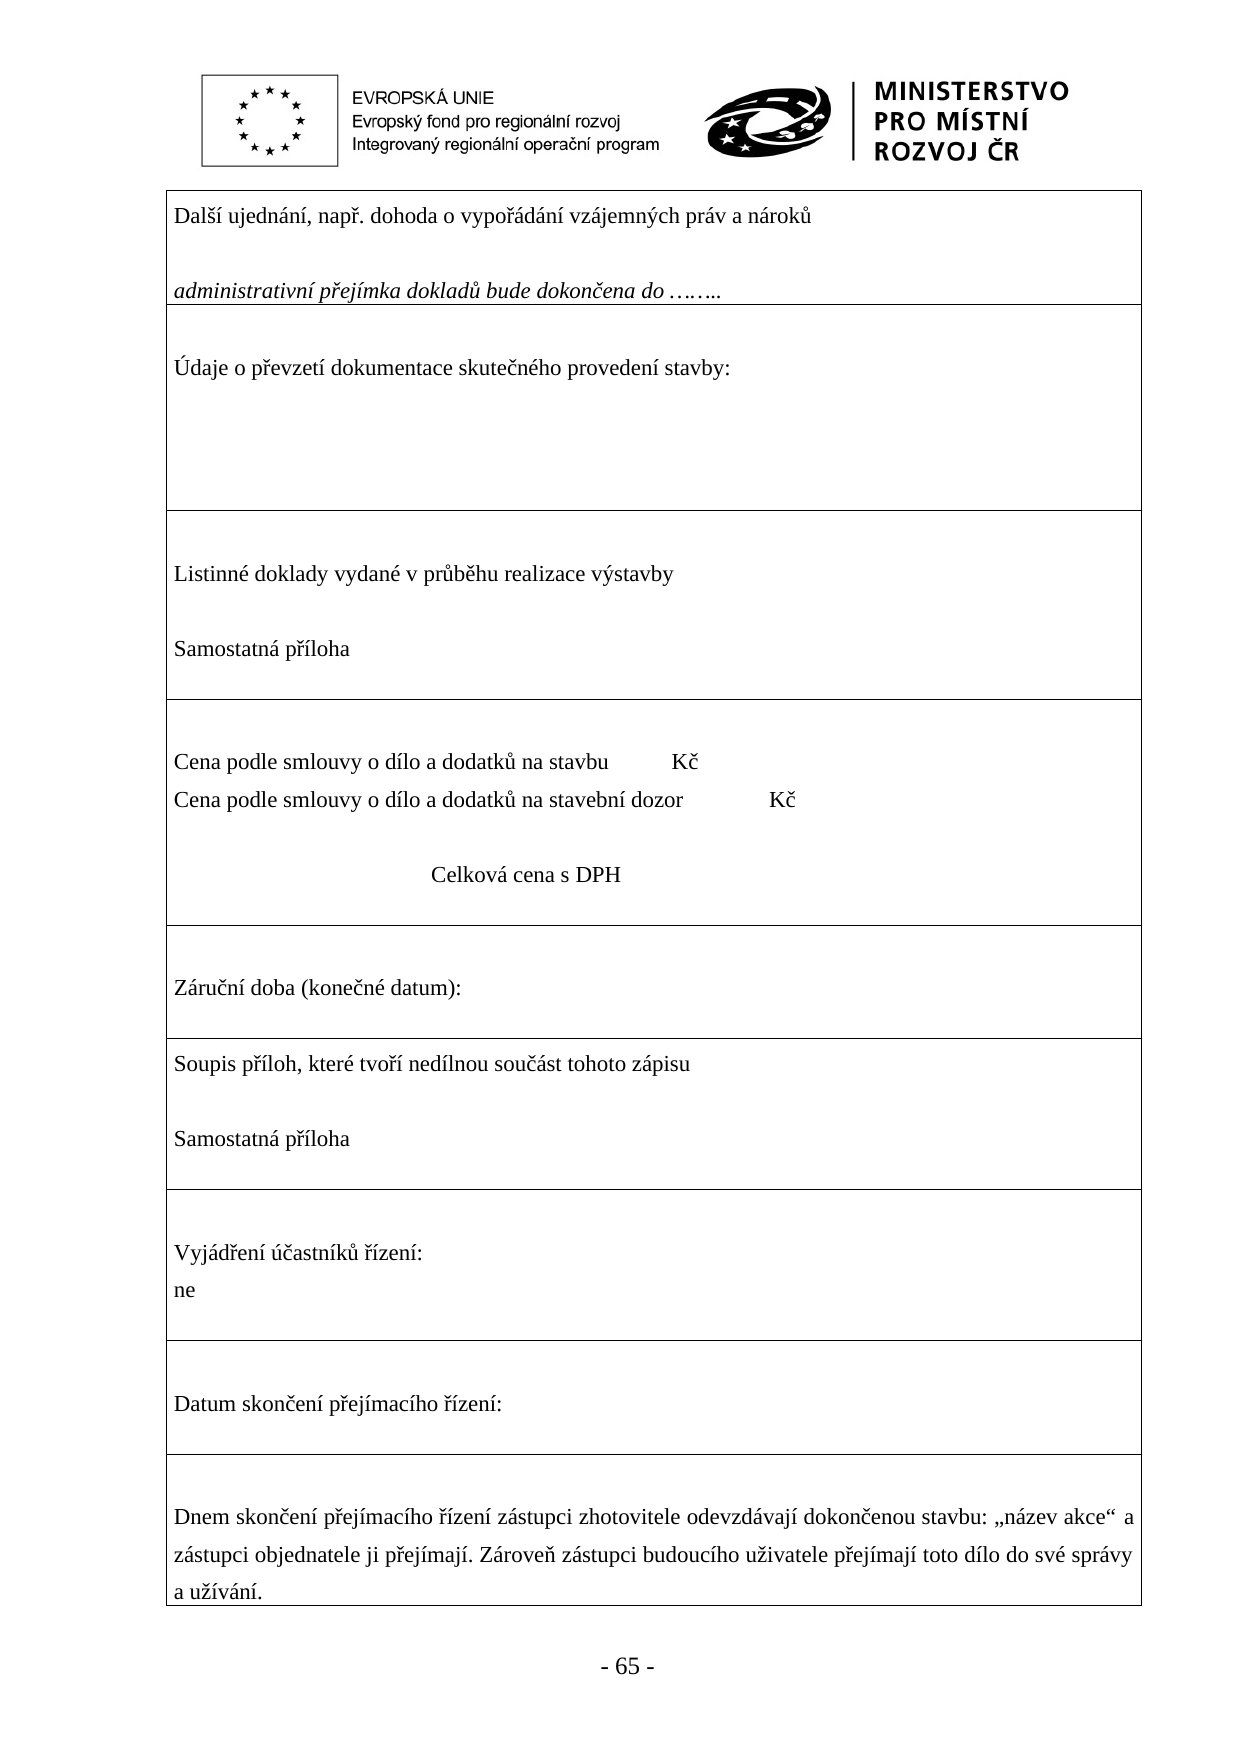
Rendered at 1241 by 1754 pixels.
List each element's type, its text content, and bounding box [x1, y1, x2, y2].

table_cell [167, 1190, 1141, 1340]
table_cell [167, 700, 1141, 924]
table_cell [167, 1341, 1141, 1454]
table_cell Další ujednání, např. dohoda o vypořádání vzájemných práv a nároků administrativní přejímka dokladů bude dokončena do …….. [167, 191, 1141, 304]
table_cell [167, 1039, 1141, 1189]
picture [158, 44, 1097, 191]
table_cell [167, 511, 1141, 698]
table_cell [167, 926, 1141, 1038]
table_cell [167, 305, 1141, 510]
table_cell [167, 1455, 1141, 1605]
